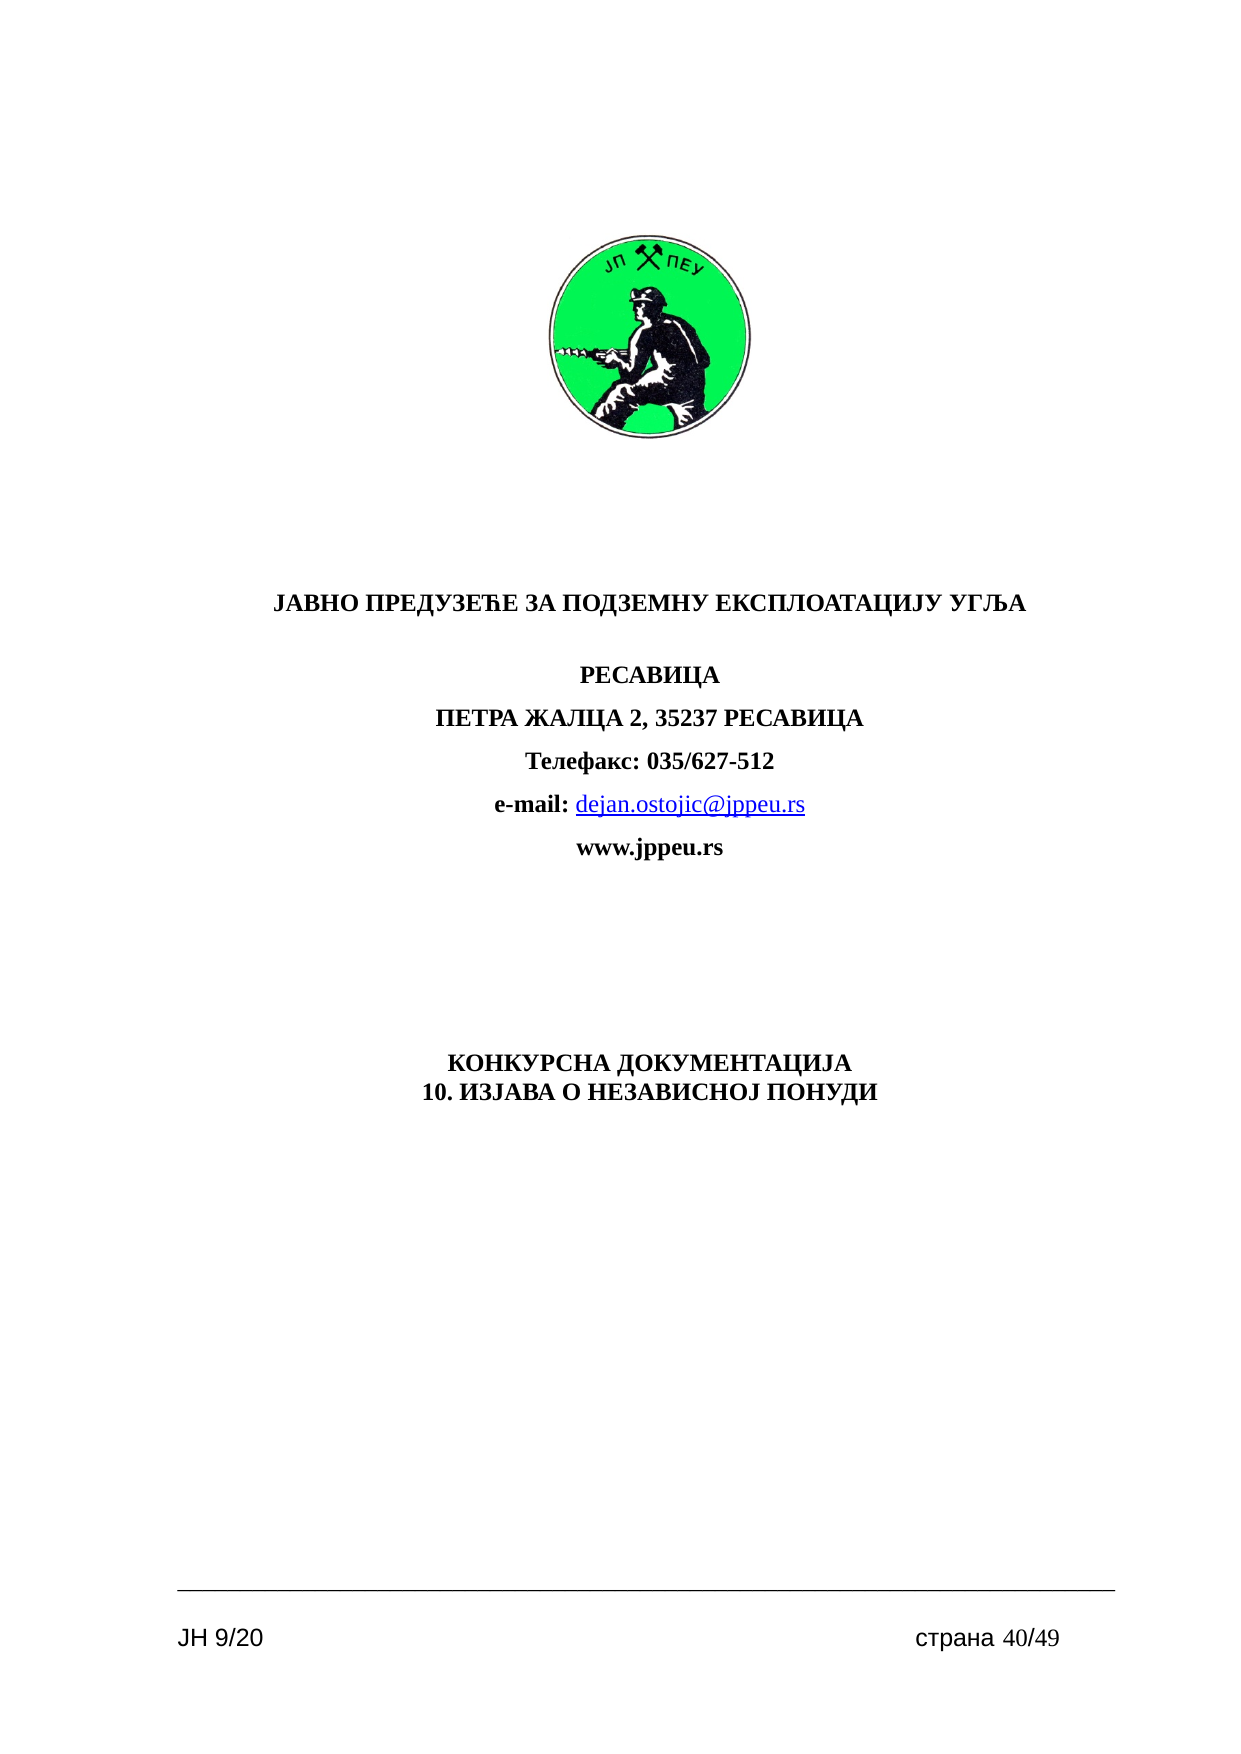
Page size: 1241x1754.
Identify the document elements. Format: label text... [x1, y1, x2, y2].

picture [547, 233, 752, 440]
subtitle 10. ИЗЈАВА О НЕЗАВИСНОЈ ПОНУДИ [177, 1077, 1122, 1105]
text Телефакс: 035/627-512 [177, 746, 1122, 775]
text ПЕТРА ЖАЛЦА 2, 35237 РЕСАВИЦА [177, 703, 1122, 732]
text e-mail: dejan.ostojic@jppeu.rs [177, 789, 1122, 818]
text www.jppeu.rs [177, 832, 1122, 861]
subtitle КОНКУРСНА ДОКУМЕНТАЦИЈА [177, 1048, 1122, 1077]
text РЕСАВИЦА [177, 660, 1122, 688]
text ЈАВНО ПРЕДУЗЕЋЕ ЗА ПОДЗЕМНУ ЕКСПЛОАТАЦИЈУ УГЉА [177, 588, 1122, 617]
